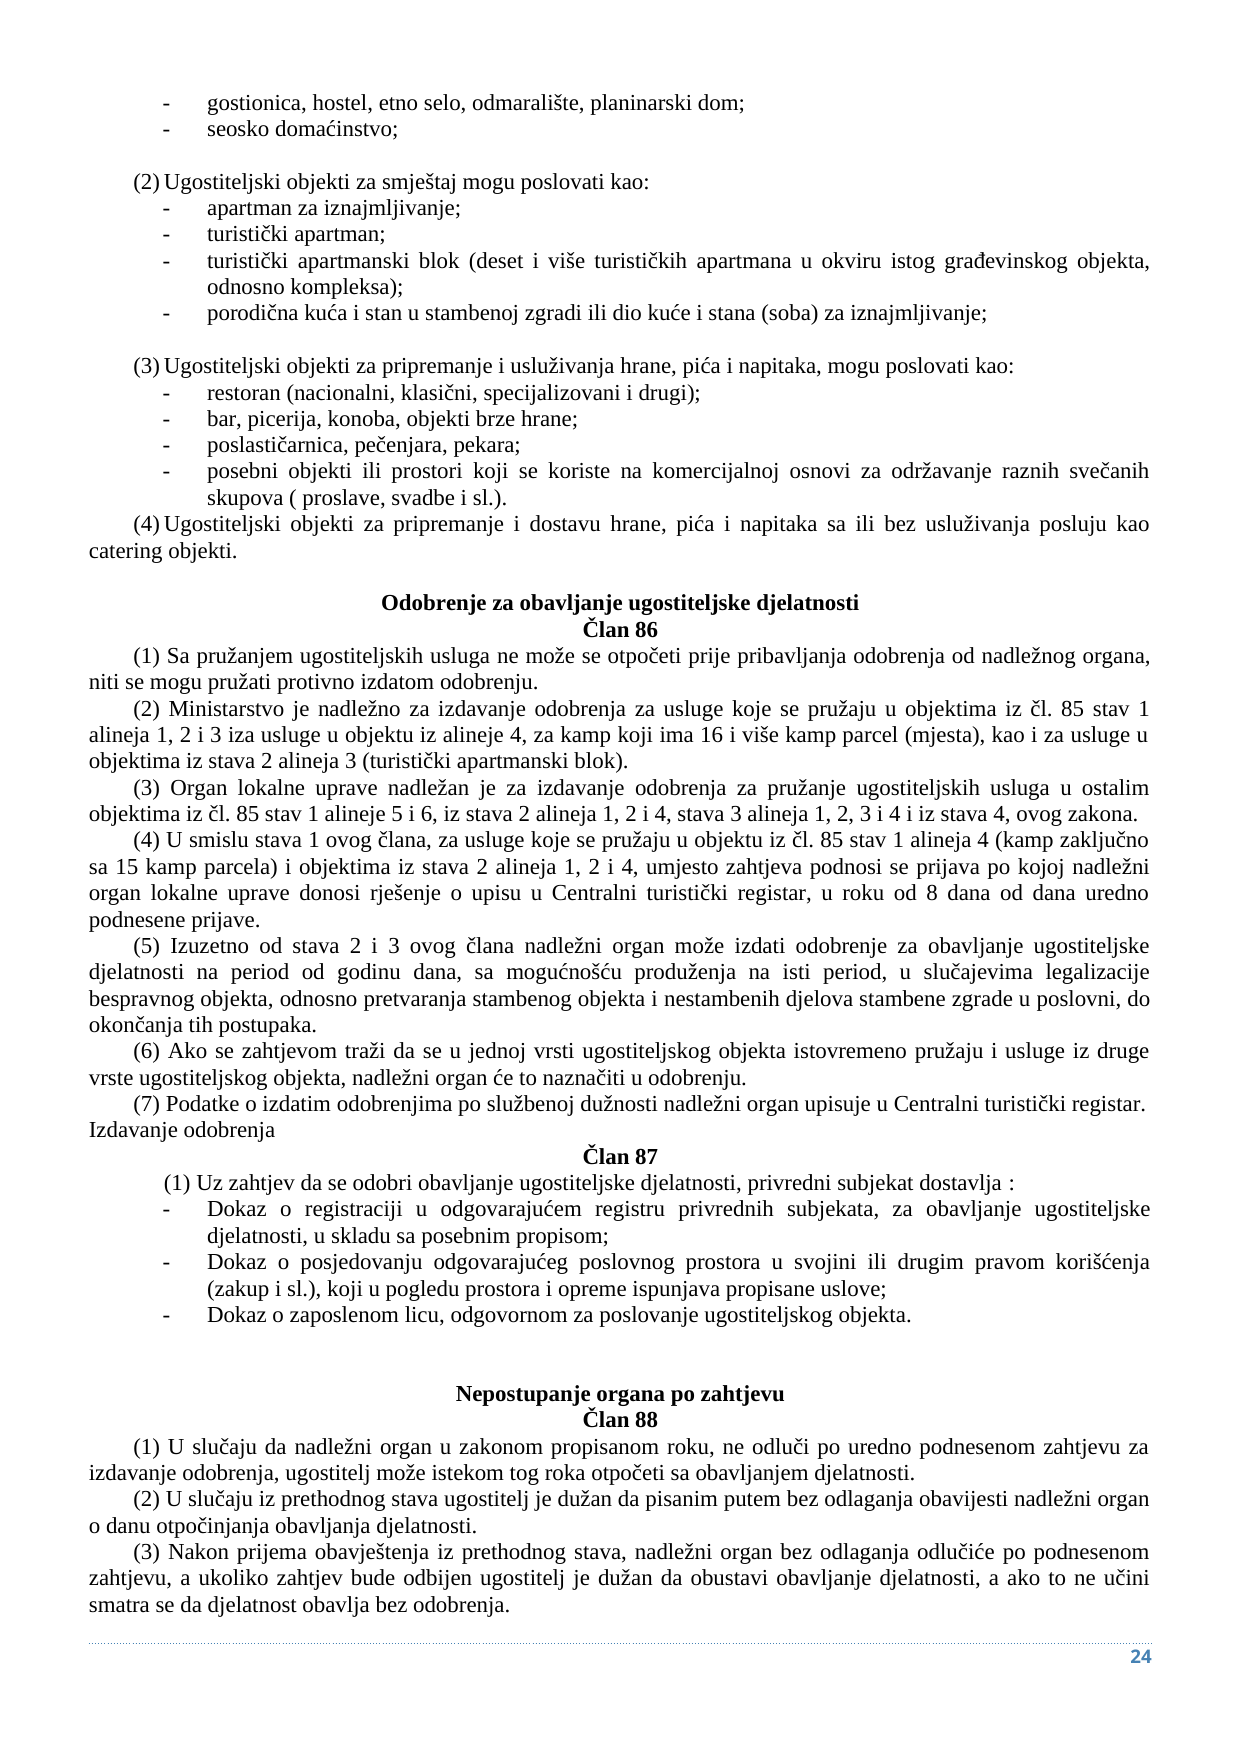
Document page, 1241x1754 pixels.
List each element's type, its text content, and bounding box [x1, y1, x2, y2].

list apartman za iznajmljivanje; [162, 194, 1152, 220]
text (6) Ako se zahtjevom traži da se u jednoj vrsti ugostiteljskog objekta istovremeno pružaju i usluge iz druge vrste ugostiteljskog objekta, nadležni organ će to naznačiti u odobrenju. [89, 1037, 1152, 1090]
text (3) Organ lokalne uprave nadležan je za izdavanje odobrenja za pružanje ugostiteljskih usluga u ostalim objektima iz čl. 85 stav 1 alineje 5 i 6, iz stava 2 alineja 1, 2 i 4, stava 3 alineja 1, 2, 3 i 4 i iz stava 4, ovog zakona. [89, 774, 1152, 827]
text (2) U slučaju iz prethodnog stava ugostitelj je dužan da pisanim putem bez odlaganja obavijesti nadležni organ o danu otpočinjanja obavljanja djelatnosti. [89, 1485, 1152, 1538]
text (1) Sa pružanjem ugostiteljskih usluga ne može se otpočeti prije pribavljanja odobrenja od nadležnog organa, niti se mogu pružati protivno izdatom odobrenju. [89, 642, 1152, 695]
list Ugostiteljski objekti za pripremanje i dostavu hrane, pića i napitaka sa ili bez usluživanja posluju kao catering objekti. [89, 510, 1152, 563]
list Ugostiteljski objekti za pripremanje i usluživanja hrane, pića i napitaka, mogu poslovati kao: [89, 352, 1152, 378]
list Dokaz o zaposlenom licu, odgovornom za poslovanje ugostiteljskog objekta. [162, 1301, 1152, 1327]
text (1) Uz zahtjev da se odobri obavljanje ugostiteljske djelatnosti, privredni subjekat dostavlja : [89, 1169, 1152, 1196]
list poslastičarnica, pečenjara, pekara; [162, 431, 1152, 458]
text Član 88 [89, 1406, 1152, 1433]
list turistički apartmanski blok (deset i više turističkih apartmana u okviru istog građevinskog objekta, odnosno kompleksa); [162, 247, 1152, 299]
list porodična kuća i stan u stambenoj zgradi ili dio kuće i stana (soba) za iznajmljivanje; [162, 299, 1152, 326]
list Dokaz o registraciji u odgovarajućem registru privrednih subjekata, za obavljanje ugostiteljske djelatnosti, u skladu sa posebnim propisom; [162, 1196, 1152, 1248]
list bar, picerija, konoba, objekti brze hrane; [162, 405, 1152, 431]
list restoran (nacionalni, klasični, specijalizovani i drugi); [162, 378, 1152, 405]
text Član 87 [89, 1143, 1152, 1169]
list posebni objekti ili prostori koji se koriste na komercijalnoj osnovi za održavanje raznih svečanih skupova ( proslave, svadbe i sl.). [162, 458, 1152, 510]
text (5) Izuzetno od stava 2 i 3 ovog člana nadležni organ može izdati odobrenje za obavljanje ugostiteljske djelatnosti na period od godinu dana, sa mogućnošću produženja na isti period, u slučajevima legalizacije bespravnog objekta, odnosno pretvaranja stambenog objekta i nestambenih djelova stambene zgrade u poslovni, do okončanja tih postupaka. [89, 932, 1152, 1037]
text (2) Ministarstvo je nadležno za izdavanje odobrenja za usluge koje se pružaju u objektima iz čl. 85 stav 1 alineja 1, 2 i 3 iza usluge u objektu iz alineje 4, za kamp koji ima 16 i više kamp parcel (mjesta), kao i za usluge u objektima iz stava 2 alineja 3 (turistički apartmanski blok). [89, 695, 1152, 774]
text Nepostupanje organa po zahtjevu [89, 1380, 1152, 1406]
text (3) Nakon prijema obavještenja iz prethodnog stava, nadležni organ bez odlaganja odlučiće po podnesenom zahtjevu, a ukoliko zahtjev bude odbijen ugostitelj je dužan da obustavi obavljanje djelatnosti, a ako to ne učini smatra se da djelatnost obavlja bez odobrenja. [89, 1538, 1152, 1617]
text (4) U smislu stava 1 ovog člana, za usluge koje se pružaju u objektu iz čl. 85 stav 1 alineja 4 (kamp zaključno sa 15 kamp parcela) i objektima iz stava 2 alineja 1, 2 i 4, umjesto zahtjeva podnosi se prijava po kojoj nadležni organ lokalne uprave donosi rješenje o upisu u Centralni turistički registar, u roku od 8 dana od dana uredno podnesene prijave. [89, 827, 1152, 932]
list gostionica, hostel, etno selo, odmaralište, planinarski dom; [162, 89, 1152, 115]
text (1) U slučaju da nadležni organ u zakonom propisanom roku, ne odluči po uredno podnesenom zahtjevu za izdavanje odobrenja, ugostitelj može istekom tog roka otpočeti sa obavljanjem djelatnosti. [89, 1433, 1152, 1485]
list turistički apartman; [162, 220, 1152, 247]
text Izdavanje odobrenja [59, 1116, 1152, 1143]
text (7) Podatke o izdatim odobrenjima po službenoj dužnosti nadležni organ upisuje u Centralni turistički registar. [89, 1090, 1152, 1116]
text Član 86 [89, 616, 1152, 642]
list Dokaz o posjedovanju odgovarajućeg poslovnog prostora u svojini ili drugim pravom korišćenja (zakup i sl.), koji u pogledu prostora i opreme ispunjava propisane uslove; [162, 1248, 1152, 1301]
text Odobrenje za obavljanje ugostiteljske djelatnosti [89, 589, 1152, 616]
list seosko domaćinstvo; [162, 115, 1152, 141]
list Ugostiteljski objekti za smještaj mogu poslovati kao: [89, 168, 1152, 194]
